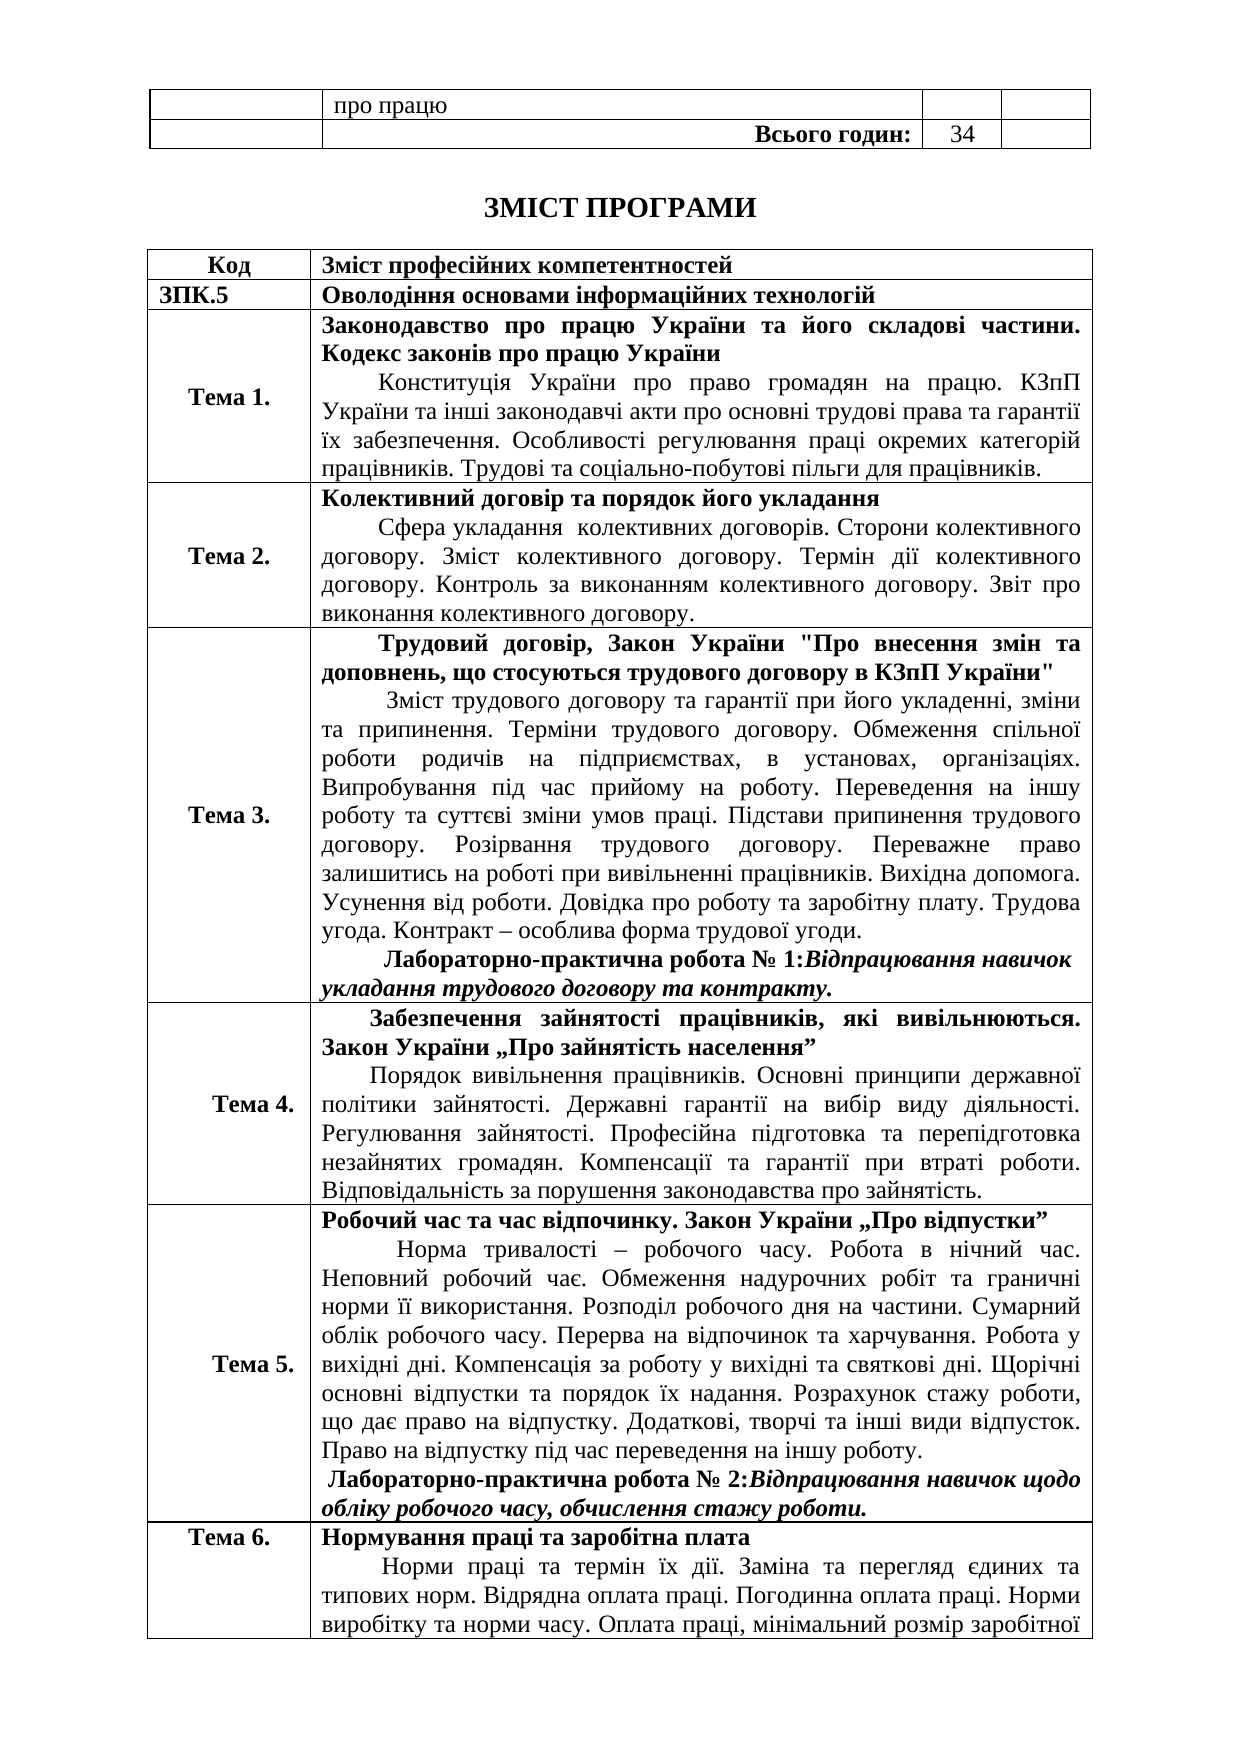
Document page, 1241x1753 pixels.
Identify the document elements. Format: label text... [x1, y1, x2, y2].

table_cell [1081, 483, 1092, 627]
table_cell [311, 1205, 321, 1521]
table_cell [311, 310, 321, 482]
table_cell [1002, 90, 1090, 118]
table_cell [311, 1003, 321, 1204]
table_cell 34 [923, 120, 1001, 148]
table_cell ЗПК.5 [148, 280, 310, 309]
table_cell Тема 6. [148, 1523, 310, 1637]
table_cell Тема 4. [148, 1003, 310, 1204]
text ЗМІСТ ПРОГРАМИ [89, 191, 1152, 224]
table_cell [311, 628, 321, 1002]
table_cell Всього годин: [323, 120, 922, 148]
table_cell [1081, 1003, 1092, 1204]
table_cell 3 [923, 90, 1001, 118]
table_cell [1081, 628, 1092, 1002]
table_cell [1002, 120, 1090, 148]
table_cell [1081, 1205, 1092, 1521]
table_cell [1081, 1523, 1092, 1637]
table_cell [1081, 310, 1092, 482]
table_cell Тема 1. [148, 310, 310, 482]
table_header Зміст професійних компетентностей [311, 250, 1092, 279]
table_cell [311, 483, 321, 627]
table_cell Оволодіння основами інформаційних технологій [311, 280, 1092, 309]
table_cell 15 [151, 90, 322, 118]
table_cell [151, 120, 322, 148]
table_cell Тема 3. [148, 628, 310, 1002]
table_cell Тема 5. [148, 1205, 310, 1521]
table_header Код [148, 250, 310, 279]
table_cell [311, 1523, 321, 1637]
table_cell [323, 90, 922, 118]
table_cell Тема 2. [148, 483, 310, 627]
